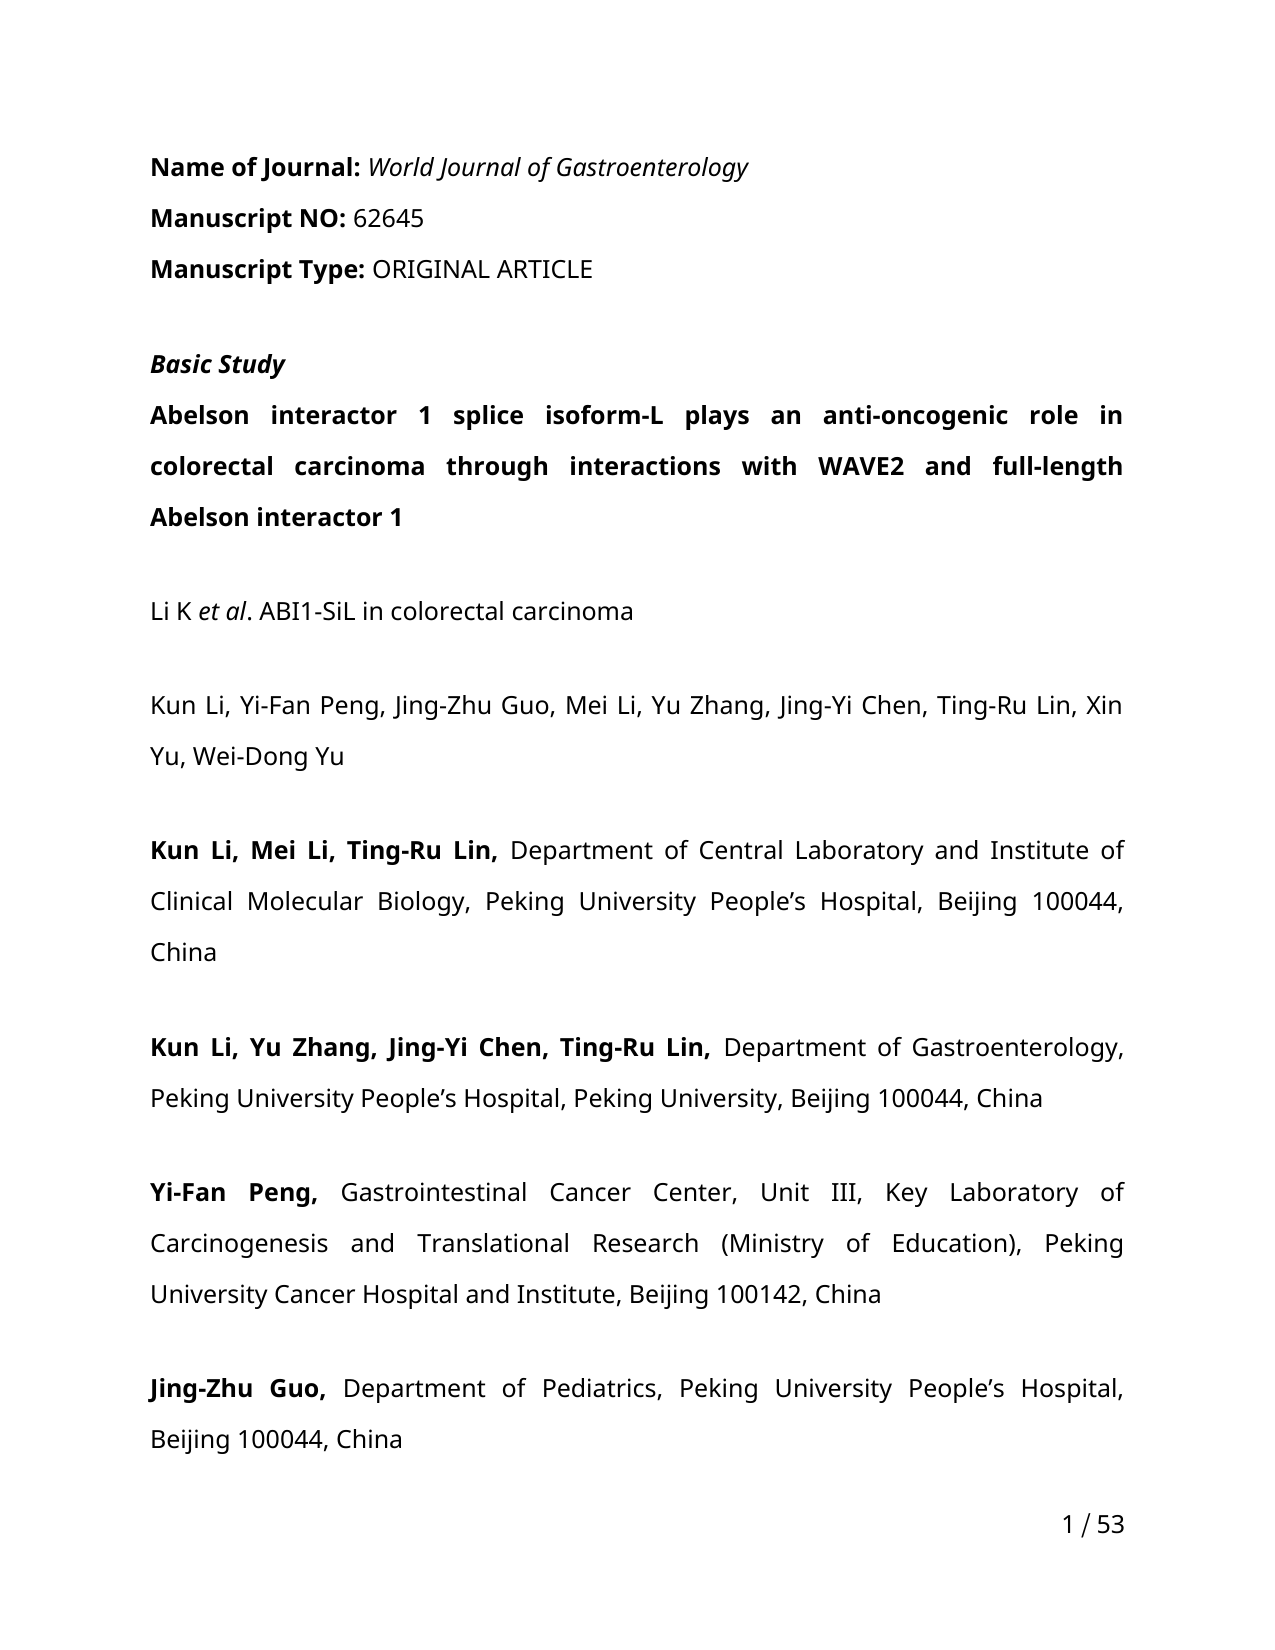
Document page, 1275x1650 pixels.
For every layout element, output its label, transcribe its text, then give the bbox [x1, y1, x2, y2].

text Yi-Fan Peng, Gastrointestinal Cancer Center, Unit III, Key Laboratory of Carcinogenesis and Translational Research (Ministry of Education), Peking University Cancer Hospital and Institute, Beijing 100142, China [150, 1174, 1125, 1311]
text Abelson interactor 1 splice isoform-L plays an anti-oncogenic role in colorectal carcinoma through interactions with WAVE2 and full-length Abelson interactor 1 [150, 397, 1125, 533]
text Basic Study [150, 346, 1125, 380]
text Kun Li, Mei Li, Ting-Ru Lin, Department of Central Laboratory and Institute of Clinical Molecular Biology, Peking University People’s Hospital, Beijing 100044, China [150, 833, 1125, 969]
text Name of Journal: World Journal of Gastroenterology [150, 150, 1125, 184]
text Kun Li, Yi-Fan Peng, Jing-Zhu Guo, Mei Li, Yu Zhang, Jing-Yi Chen, Ting-Ru Lin, Xin Yu, Wei-Dong Yu [150, 688, 1125, 773]
text Manuscript NO: 62645 [150, 201, 1125, 235]
text Jing-Zhu Guo, Department of pediatrics, Peking University People’s Hospital, Beijing 100044, China [150, 1371, 1125, 1456]
text Manuscript Type: ORIGINAL ARTICLE [150, 252, 1125, 286]
text Kun Li, Yu Zhang, Jing-Yi Chen, Ting-Ru Lin, Department of Gastroenterology, Peking University People’s Hospital, Peking University, Beijing 100044, China [150, 1029, 1125, 1114]
text Li K et al. ABI1-SiL in colorectal carcinoma [150, 593, 1125, 628]
